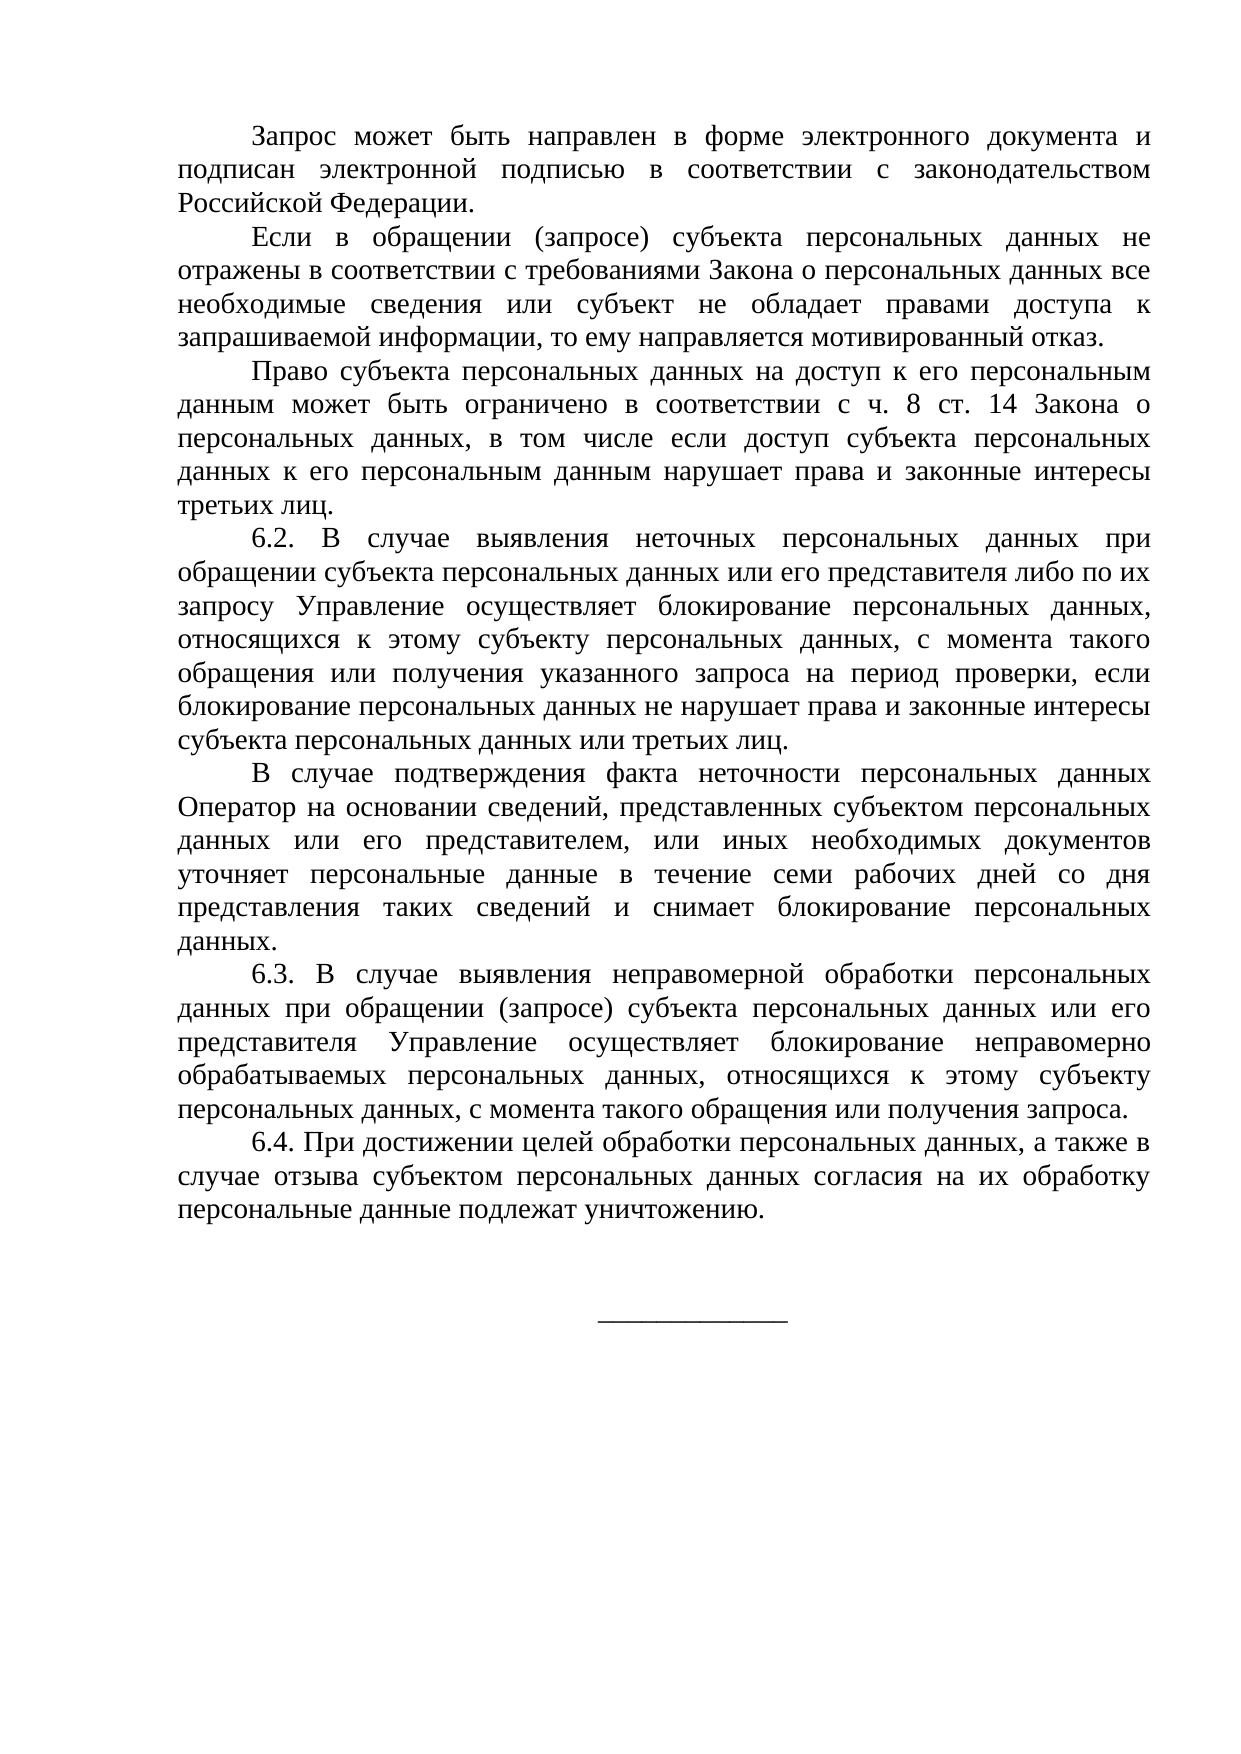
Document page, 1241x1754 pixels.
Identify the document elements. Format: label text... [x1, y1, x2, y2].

text В случае подтверждения факта неточности персональных данных Оператор на основании сведений, представленных субъектом персональных данных или его представителем, или иных необходимых документов уточняет персональные данные в течение семи рабочих дней со дня представления таких сведений и снимает блокирование персональных данных. [177, 755, 1152, 957]
text Право субъекта персональных данных на доступ к его персональным данным может быть ограничено в соответствии с ч. 8 ст. 14 Закона о персональных данных, в том числе если доступ субъекта персональных данных к его персональным данным нарушает права и законные интересы третьих лиц. [177, 353, 1152, 521]
text 6.2. В случае выявления неточных персональных данных при обращении субъекта персональных данных или его представителя либо по их запросу Управление осуществляет блокирование персональных данных, относящихся к этому субъекту персональных данных, с момента такого обращения или получения указанного запроса на период проверки, если блокирование персональных данных не нарушает права и законные интересы субъекта персональных данных или третьих лиц. [177, 521, 1152, 755]
text 6.3. В случае выявления неправомерной обработки персональных данных при обращении (запросе) субъекта персональных данных или его представителя Управление осуществляет блокирование неправомерно обрабатываемых персональных данных, относящихся к этому субъекту персональных данных, с момента такого обращения или получения запроса. [177, 957, 1152, 1124]
text Если в обращении (запросе) субъекта персональных данных не отражены в соответствии с требованиями Закона о персональных данных все необходимые сведения или субъект не обладает правами доступа к запрашиваемой информации, то ему направляется мотивированный отказ. [177, 219, 1152, 353]
text 6.4. При достижении целей обработки персональных данных, а также в случае отзыва субъектом персональных данных согласия на их обработку персональные данные подлежат уничтожению. [177, 1124, 1152, 1225]
text _____________ [177, 1292, 1152, 1326]
text Запрос может быть направлен в форме электронного документа и подписан электронной подписью в соответствии с законодательством Российской Федерации. [177, 118, 1152, 219]
